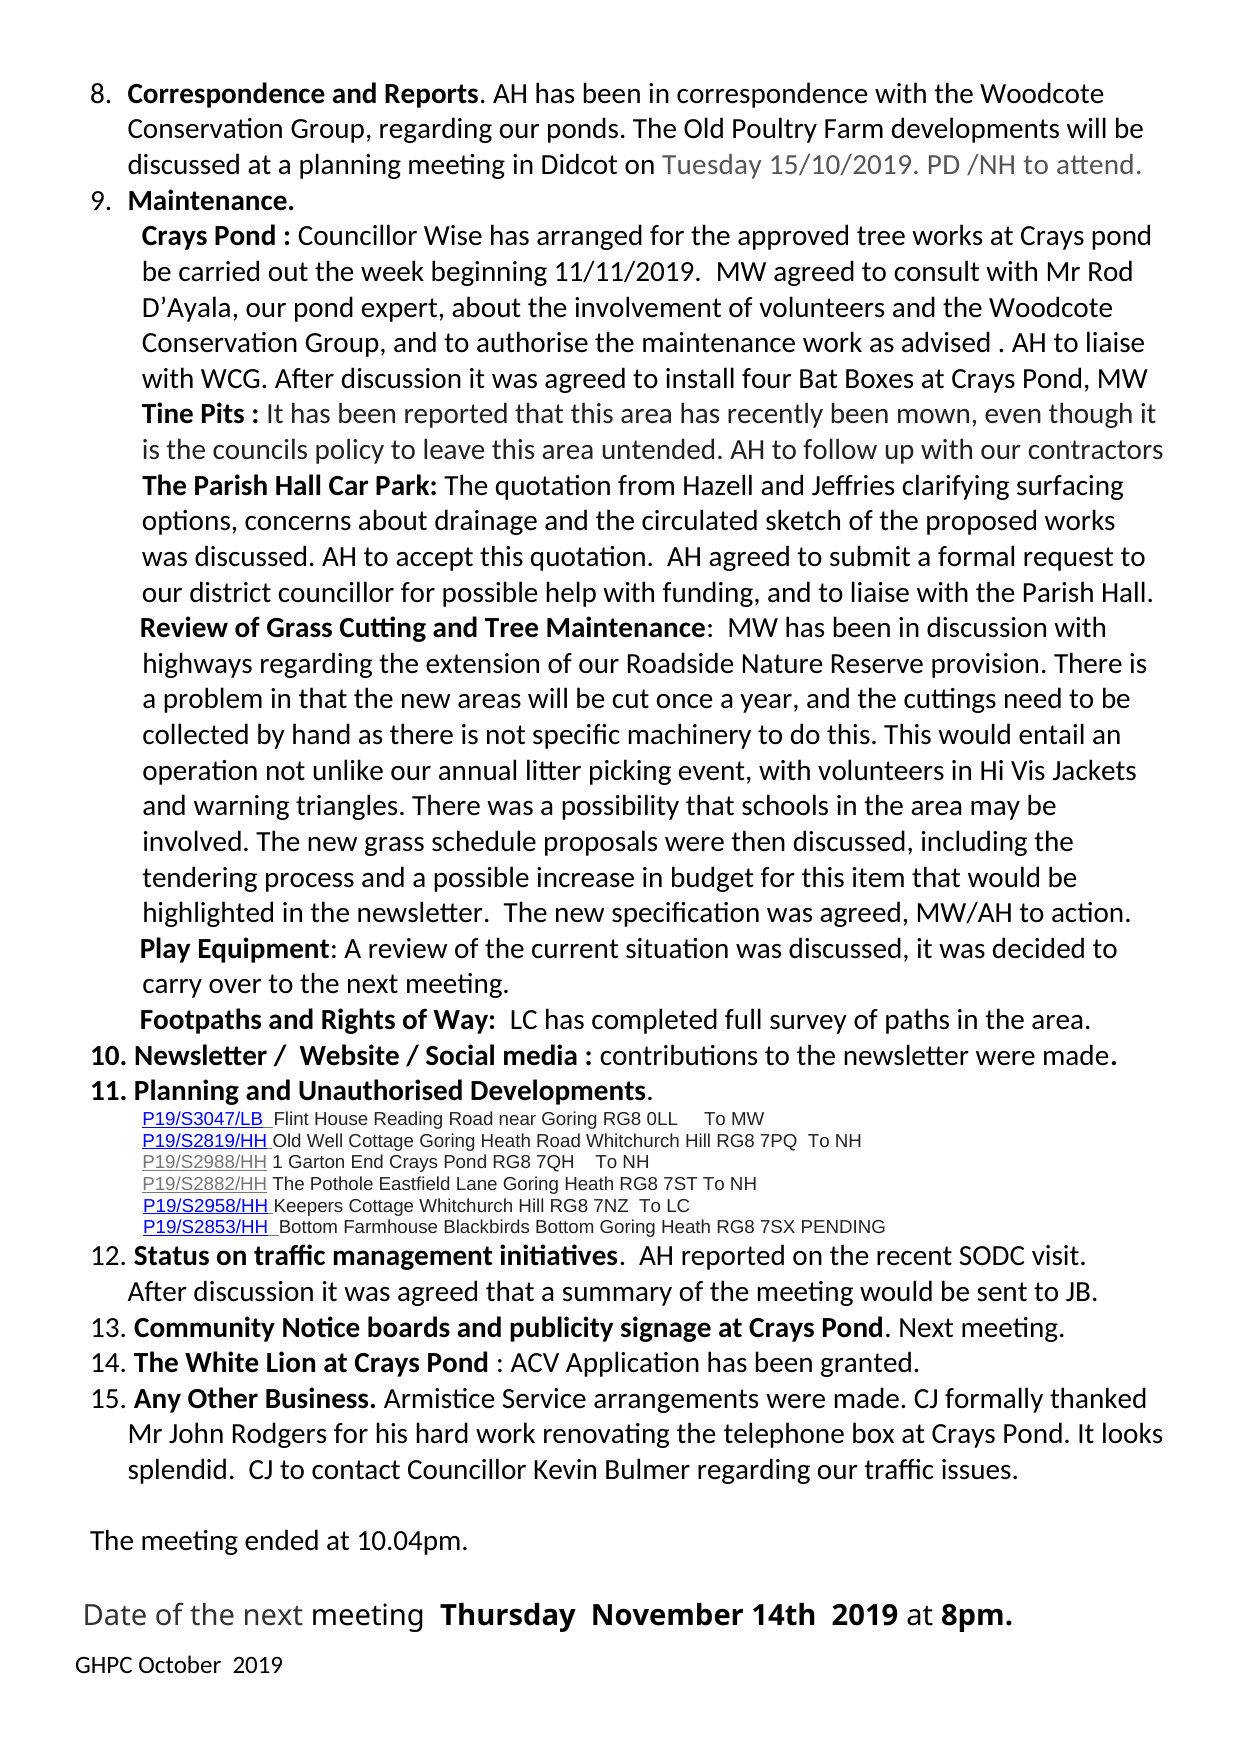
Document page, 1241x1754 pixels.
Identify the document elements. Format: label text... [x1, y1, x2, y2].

list Planning and Unauthorised Developments. [90, 1072, 1165, 1108]
list Maintenance. [90, 182, 1165, 217]
list Newsletter / Website / Social media : contributions to the newsletter were made. [90, 1037, 1165, 1072]
list Status on traffic management initiatives. AH reported on the recent SODC visit. After discussion it was agreed that a summary of the meeting would be sent to JB. [90, 1237, 1134, 1309]
list P19/S3047/LB Flint House Reading Road near Goring RG8 0LL To MW [142, 1108, 1165, 1130]
list Any Other Business. Armistice Service arrangements were made. CJ formally thanked Mr John Rodgers for his hard work renovating the telephone box at Crays Pond. It looks splendid. CJ to contact Councillor Kevin Bulmer regarding our traffic issues. [90, 1380, 1165, 1487]
text Crays Pond : Councillor Wise has arranged for the approved tree works at Crays pond be carried out the week beginning 11/11/2019. MW agreed to consult with Mr Rod D’Ayala, our pond expert, about the involvement of volunteers and the Woodcote Conservation Group, and to authorise the maintenance work as advised . AH to liaise with WCG. After discussion it was agreed to install four Bat Boxes at Crays Pond, MW [142, 217, 1165, 396]
list P19/S2853/HH Bottom Farmhouse Blackbirds Bottom Goring Heath RG8 7SX PENDING [127, 1216, 1165, 1237]
text P19/S2882/HH The Pothole Eastfield Lane Goring Heath RG8 7ST To NH [75, 1173, 1165, 1194]
text The meeting ended at 10.04pm. [90, 1522, 1165, 1558]
text Review of Grass Cutting and Tree Maintenance: MW has been in discussion with highways regarding the extension of our Roadside Nature Reserve provision. There is a problem in that the new areas will be cut once a year, and the cuttings need to be collected by hand as there is not specific machinery to do this. This would entail an operation not unlike our annual litter picking event, with volunteers in Hi Vis Jackets and warning triangles. There was a possibility that schools in the area may be involved. The new grass schedule proposals were then discussed, including the tendering process and a possible increase in budget for this item that would be highlighted in the newsletter. The new specification was agreed, MW/AH to action. [67, 609, 1165, 930]
list P19/S2958/HH Keepers Cottage Whitchurch Hill RG8 7NZ To LC [127, 1194, 1165, 1216]
list P19/S2819/HH Old Well Cottage Goring Heath Road Whitchurch Hill RG8 7PQ To NH [142, 1130, 1165, 1151]
list Correspondence and Reports. AH has been in correspondence with the Woodcote Conservation Group, regarding our ponds. The Old Poultry Farm developments will be discussed at a planning meeting in Didcot on Tuesday 15/10/2019. PD /NH to attend. [90, 75, 1165, 182]
list Community Notice boards and publicity signage at Crays Pond. Next meeting. [90, 1309, 1134, 1344]
text Tine Pits : It has been reported that this area has recently been mown, even though it is the councils policy to leave this area untended. AH to follow up with our contractors [142, 396, 1165, 467]
text Play Equipment: A review of the current situation was discussed, it was decided to carry over to the next meeting. [67, 930, 1165, 1001]
list The White Lion at Crays Pond : ACV Application has been granted. [90, 1344, 1165, 1380]
text P19/S2988/HH 1 Garton End Crays Pond RG8 7QH To NH [75, 1151, 1165, 1173]
text Date of the next meeting Thursday November 14th 2019 at 8pm. [75, 1594, 1165, 1633]
text The Parish Hall Car Park: The quotation from Hazell and Jeffries clarifying surfacing options, concerns about drainage and the circulated sketch of the proposed works was discussed. AH to accept this quotation. AH agreed to submit a formal request to our district councillor for possible help with funding, and to liaise with the Parish Hall. [142, 467, 1165, 609]
text Footpaths and Rights of Way: LC has completed full survey of paths in the area. [67, 1001, 1165, 1037]
